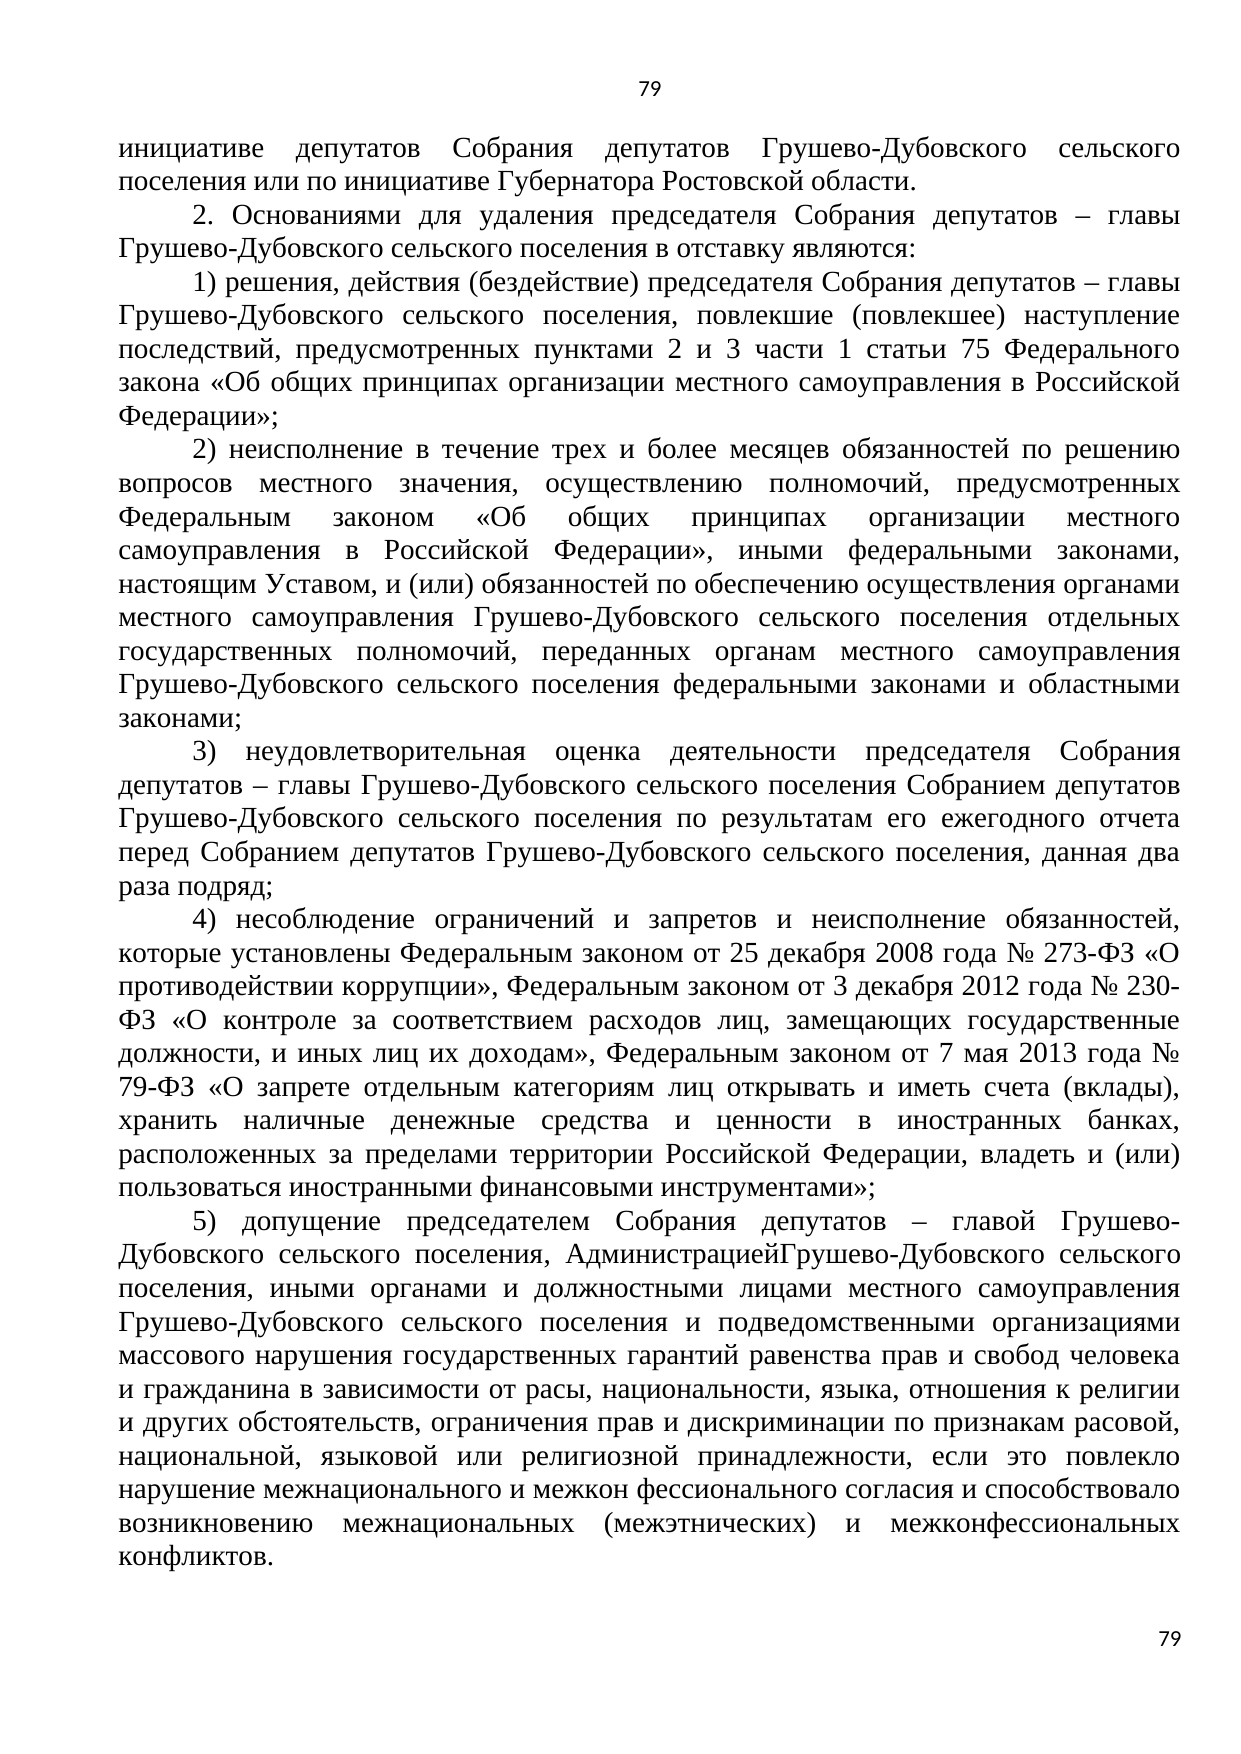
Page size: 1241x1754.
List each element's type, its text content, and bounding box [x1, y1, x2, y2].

text 5) допущение председателем Собрания депутатов – главой Грушево-Дубовского сельского поселения, АдминистрациейГрушево-Дубовского сельского поселения, иными органами и должностными лицами местного самоуправления Грушево-Дубовского сельского поселения и подведомственными организациями массового нарушения государственных гарантий равенства прав и свобод человека и гражданина в зависимости от расы, национальности, языка, отношения к религии и других обстоятельств, ограничения прав и дискриминации по признакам расовой, национальной, языковой или религиозной принадлежности, если это повлекло нарушение межнационального и межкон фессионального согласия и способствовало возникновению межнациональных (межэтнических) и межконфессиональных конфликтов. [118, 1203, 1181, 1572]
text 2. Основаниями для удаления председателя Собрания депутатов – главы Грушево-Дубовского сельского поселения в отставку являются: [118, 197, 1181, 264]
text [118, 130, 1181, 197]
text 2) неисполнение в течение трех и более месяцев обязанностей по решению вопросов местного значения, осуществлению полномочий, предусмотренных Федеральным законом «Об общих принципах организации местного самоуправления в Российской Федерации», иными федеральными законами, настоящим Уставом, и (или) обязанностей по обеспечению осуществления органами местного самоуправления Грушево-Дубовского сельского поселения отдельных государственных полномочий, переданных органам местного самоуправления Грушево-Дубовского сельского поселения федеральными законами и областными законами; [118, 432, 1181, 733]
text 3) неудовлетворительная оценка деятельности председателя Собрания депутатов – главы Грушево-Дубовского сельского поселения Собранием депутатов Грушево-Дубовского сельского поселения по результатам его ежегодного отчета перед Собранием депутатов Грушево-Дубовского сельского поселения, данная два раза подряд; [118, 733, 1181, 901]
text 1) решения, действия (бездействие) председателя Собрания депутатов – главы Грушево-Дубовского сельского поселения, повлекшие (повлекшее) наступление последствий, предусмотренных пунктами 2 и 3 части 1 статьи 75 Федерального закона «Об общих принципах организации местного самоуправления в Российской Федерации»; [118, 264, 1181, 432]
text 4) несоблюдение ограничений и запретов и неисполнение обязанностей, которые установлены Федеральным законом от 25 декабря 2008 года № 273-ФЗ «О противодействии коррупции», Федеральным законом от 3 декабря 2012 года № 230-ФЗ «О контроле за соответствием расходов лиц, замещающих государственные должности, и иных лиц их доходам», Федеральным законом от 7 мая 2013 года № 79-ФЗ «О запрете отдельным категориям лиц открывать и иметь счета (вклады), хранить наличные денежные средства и ценности в иностранных банках, расположенных за пределами территории Российской Федерации, владеть и (или) пользоваться иностранными финансовыми инструментами»; [118, 901, 1181, 1203]
